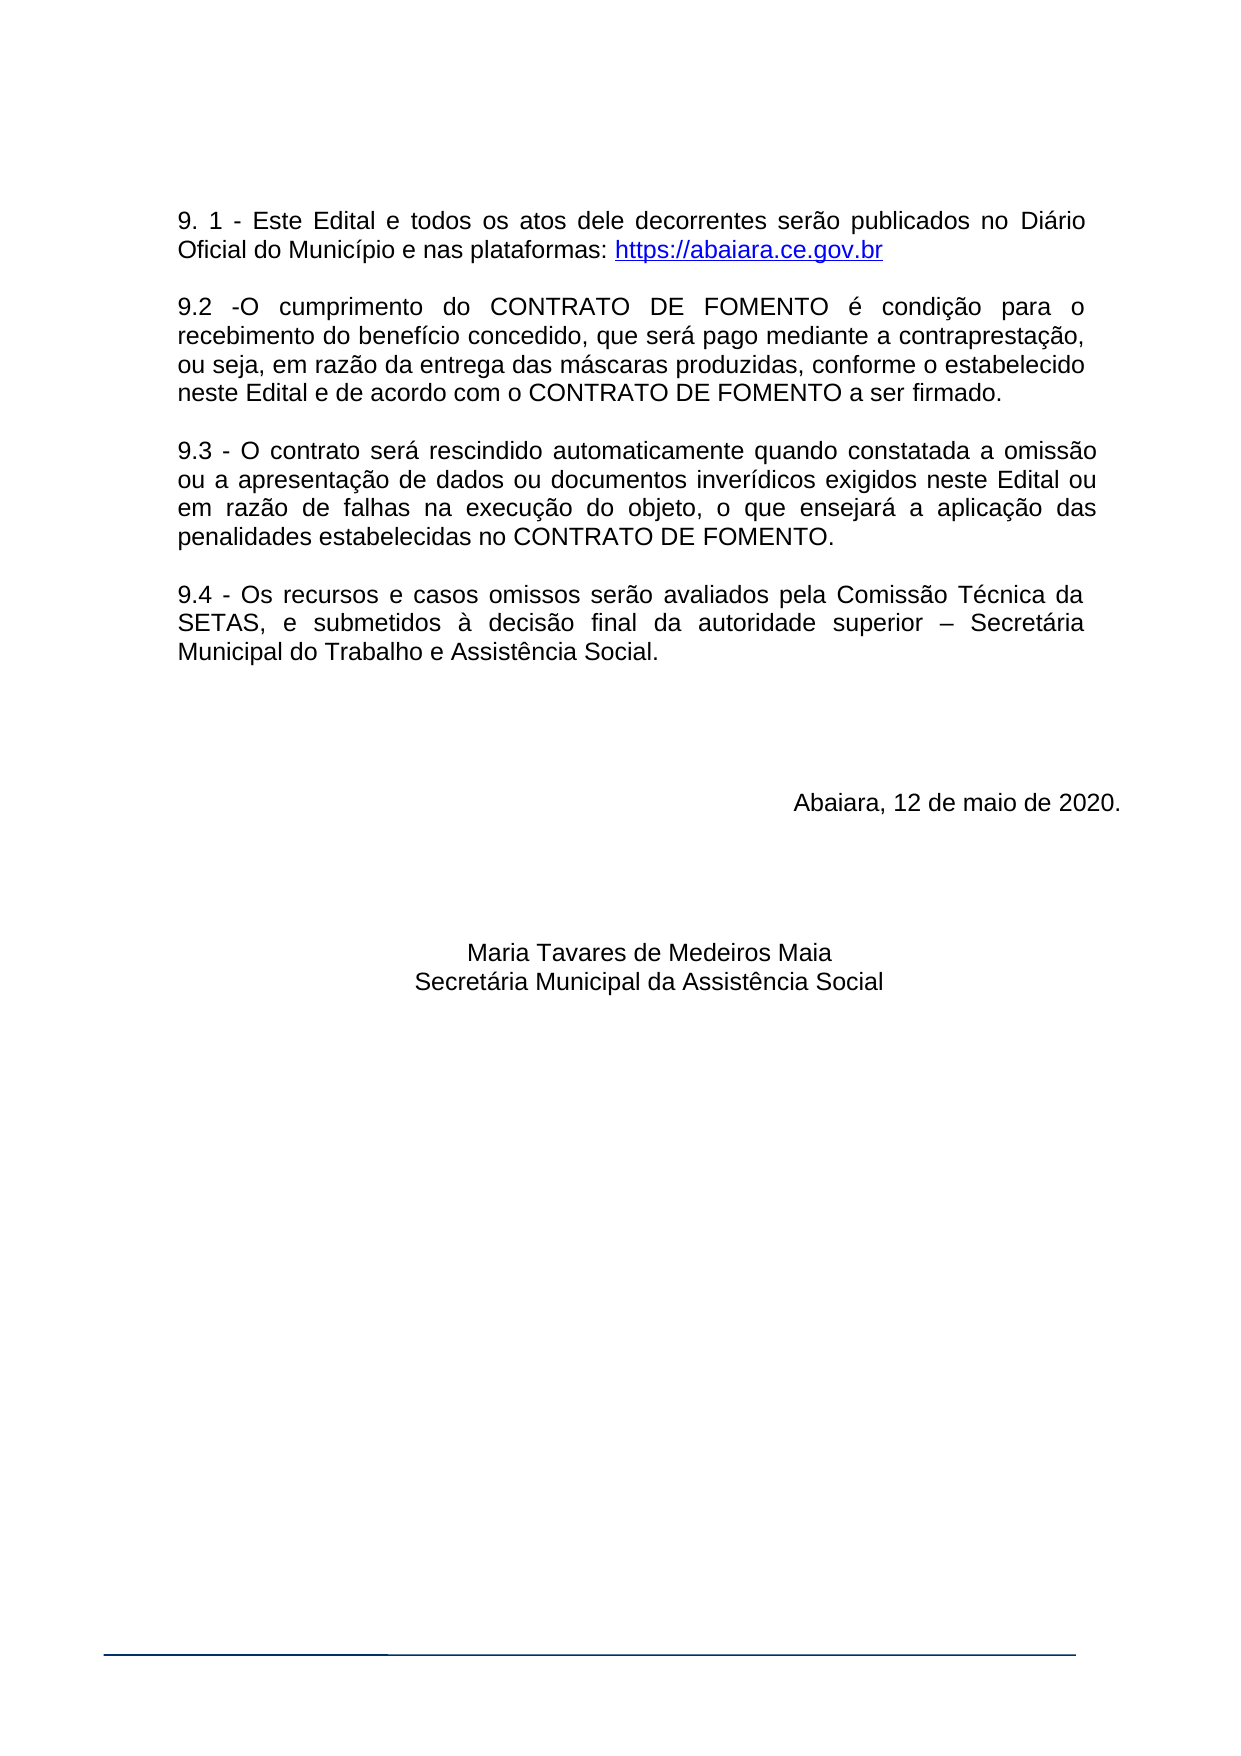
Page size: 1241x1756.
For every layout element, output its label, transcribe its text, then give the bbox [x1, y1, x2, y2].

list 9.3 - O contrato será rescindido automaticamente quando constatada a omissão ou a apresentação de dados ou documentos inverídicos exigidos neste Edital ou em razão de falhas na execução do objeto, o que ensejará a aplicação das penalidades estabelecidas no CONTRATO DE FOMENTO. [177, 436, 1099, 551]
list 9. 1 - Este Edital e todos os atos dele decorrentes serão publicados no Diário Oficial do Município e nas plataformas: https://abaiara.ce.gov.br [177, 206, 1086, 263]
text Maria Tavares de Medeiros Maia [177, 938, 1122, 966]
list 9.4 - Os recursos e casos omissos serão avaliados pela Comissão Técnica da SETAS, e submetidos à decisão final da autoridade superior – Secretária Municipal do Trabalho e Assistência Social. [177, 580, 1085, 666]
subtitle Abaiara, 12 de maio de 2020. [177, 788, 1121, 817]
list 9.2 -O cumprimento do CONTRATO DE FOMENTO é condição para o recebimento do benefício concedido, que será pago mediante a contraprestação, ou seja, em razão da entrega das máscaras produzidas, conforme o estabelecido neste Edital e de acordo com o CONTRATO DE FOMENTO a ser firmado. [177, 292, 1086, 407]
text Secretária Municipal da Assistência Social [177, 967, 1121, 995]
